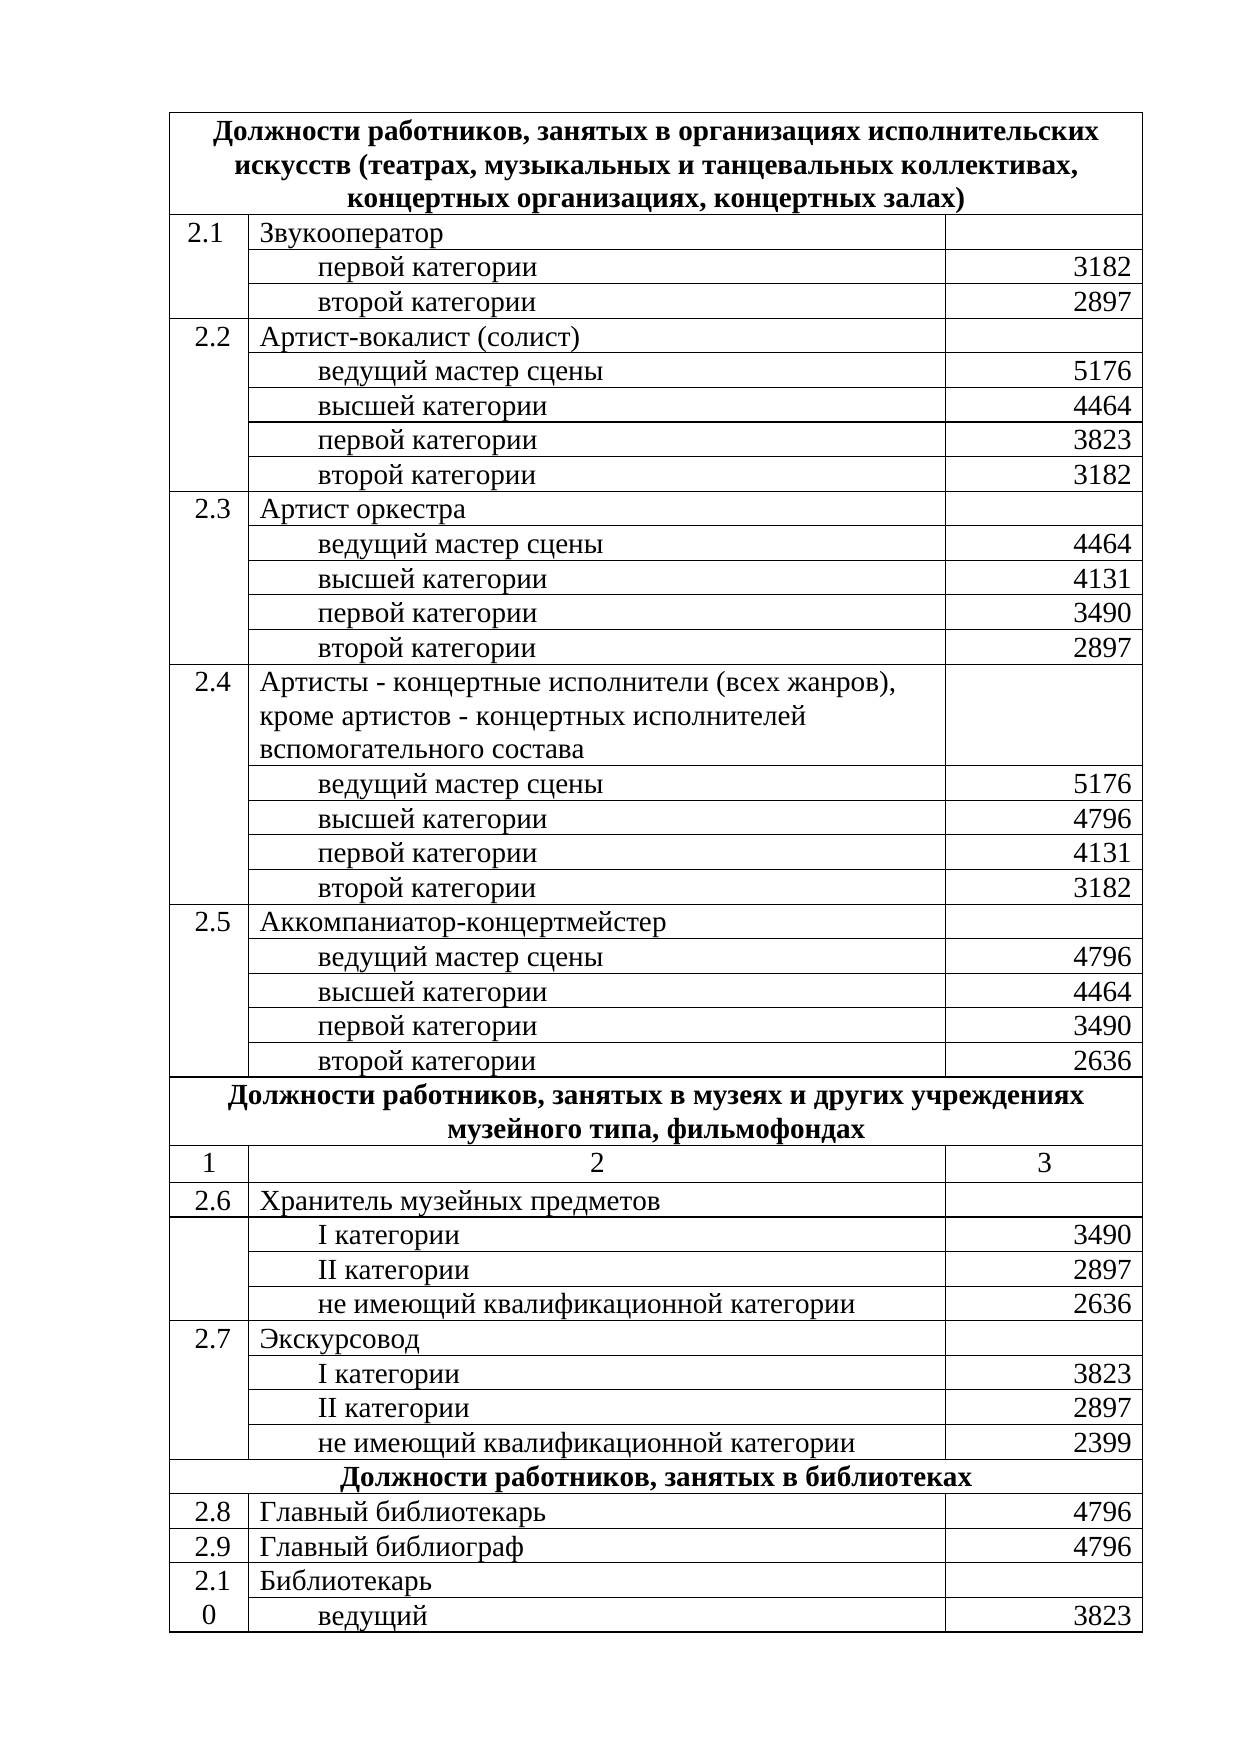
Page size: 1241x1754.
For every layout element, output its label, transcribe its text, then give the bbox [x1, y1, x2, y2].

table_cell первой категории [249, 423, 945, 456]
table_cell 2399 [946, 1425, 1142, 1458]
table_cell первой категории [249, 250, 945, 283]
table_cell 3182 [946, 870, 1142, 903]
table_cell 3 [946, 1146, 1142, 1182]
table_cell 2636 [946, 1043, 1142, 1076]
table_cell ведущий мастер сцены [249, 766, 945, 800]
table_cell второй категории [249, 284, 945, 318]
table_cell 2897 [946, 284, 1142, 318]
table_cell не имеющий квалификационной категории [249, 1425, 945, 1458]
table_cell II категории [249, 1390, 945, 1424]
table_cell 3490 [946, 1218, 1142, 1251]
table_cell [170, 1218, 248, 1320]
table_cell 3823 [946, 1356, 1142, 1389]
table_cell Артист оркестра [249, 492, 945, 525]
table_cell 2897 [946, 1390, 1142, 1424]
table_cell высшей категории [249, 974, 945, 1007]
table_cell 1 [170, 1146, 248, 1182]
table_cell высшей категории [249, 561, 945, 594]
table_cell Должности работников, занятых в библиотеках [170, 1460, 1142, 1493]
table_cell 2.4 [170, 665, 248, 903]
table_cell 2.9 [170, 1529, 248, 1562]
table_cell Должности работников, занятых в музеях и других учреждениях музейного типа, фильмофондах [170, 1078, 1142, 1144]
table_cell 3182 [946, 457, 1142, 491]
table_cell 3490 [946, 1008, 1142, 1042]
table_cell 2.10 [170, 1563, 248, 1631]
table_cell 4464 [946, 526, 1142, 560]
table_cell [946, 1183, 1142, 1216]
table_cell второй категории [249, 1043, 945, 1076]
table_cell 4796 [946, 1529, 1142, 1562]
table_cell [946, 665, 1142, 765]
table_cell [946, 319, 1142, 352]
table_cell 5176 [946, 353, 1142, 387]
table_cell 3182 [946, 250, 1142, 283]
table_cell [946, 905, 1142, 938]
table_cell 3823 [946, 1598, 1142, 1631]
table_cell 4796 [946, 801, 1142, 834]
table_cell I категории [249, 1218, 945, 1251]
table_cell 2.5 [170, 905, 248, 1076]
table_cell 3490 [946, 595, 1142, 629]
table_cell второй категории [249, 457, 945, 491]
table_cell ведущий [249, 1598, 945, 1631]
table_cell Главный библиотекарь [249, 1494, 945, 1528]
table_cell 2897 [946, 630, 1142, 663]
table_cell [946, 215, 1142, 248]
table_cell 2.2 [170, 319, 248, 491]
table_cell 4131 [946, 561, 1142, 594]
table_cell Главный библиограф [249, 1529, 945, 1562]
table_cell 2.3 [170, 492, 248, 663]
table_cell Должности работников, занятых в организациях исполнительских искусств (театрах, музыкальных и танцевальных коллективах, концертных организациях, концертных залах) [170, 113, 1142, 214]
table_cell 2.8 [170, 1494, 248, 1528]
table_cell 4464 [946, 974, 1142, 1007]
table_cell высшей категории [249, 388, 945, 421]
table_cell Аккомпаниатор-концертмейстер [249, 905, 945, 938]
table_cell 2.7 [170, 1321, 248, 1458]
table_cell ведущий мастер сцены [249, 526, 945, 560]
table_cell Хранитель музейных предметов [249, 1183, 945, 1216]
table_cell II категории [249, 1252, 945, 1286]
table_cell Артисты - концертные исполнители (всех жанров), кроме артистов - концертных исполнителей вспомогательного состава [249, 665, 945, 765]
table_cell Библиотекарь [249, 1563, 945, 1597]
table_cell первой категории [249, 835, 945, 869]
table_cell 4796 [946, 939, 1142, 973]
table_cell высшей категории [249, 801, 945, 834]
table_cell 2.1 [170, 215, 248, 318]
table_cell Экскурсовод [249, 1321, 945, 1355]
table_cell 4464 [946, 388, 1142, 421]
table_cell 2636 [946, 1287, 1142, 1320]
table_cell 2.6 [170, 1183, 248, 1216]
table_cell I категории [249, 1356, 945, 1389]
table_cell не имеющий квалификационной категории [249, 1287, 945, 1320]
table_cell 3823 [946, 423, 1142, 456]
table_cell первой категории [249, 595, 945, 629]
table_cell 5176 [946, 766, 1142, 800]
table_cell Артист-вокалист (солист) [249, 319, 945, 352]
table_cell 2897 [946, 1252, 1142, 1286]
table_cell второй категории [249, 630, 945, 663]
table_cell [946, 1321, 1142, 1355]
table_cell 4796 [946, 1494, 1142, 1528]
table_cell 2 [249, 1146, 945, 1182]
table_cell 4131 [946, 835, 1142, 869]
table_cell Звукооператор [249, 215, 945, 248]
table_cell первой категории [249, 1008, 945, 1042]
table_cell второй категории [249, 870, 945, 903]
table_cell ведущий мастер сцены [249, 939, 945, 973]
table_cell ведущий мастер сцены [249, 353, 945, 387]
table_cell [946, 1563, 1142, 1597]
table_cell [946, 492, 1142, 525]
